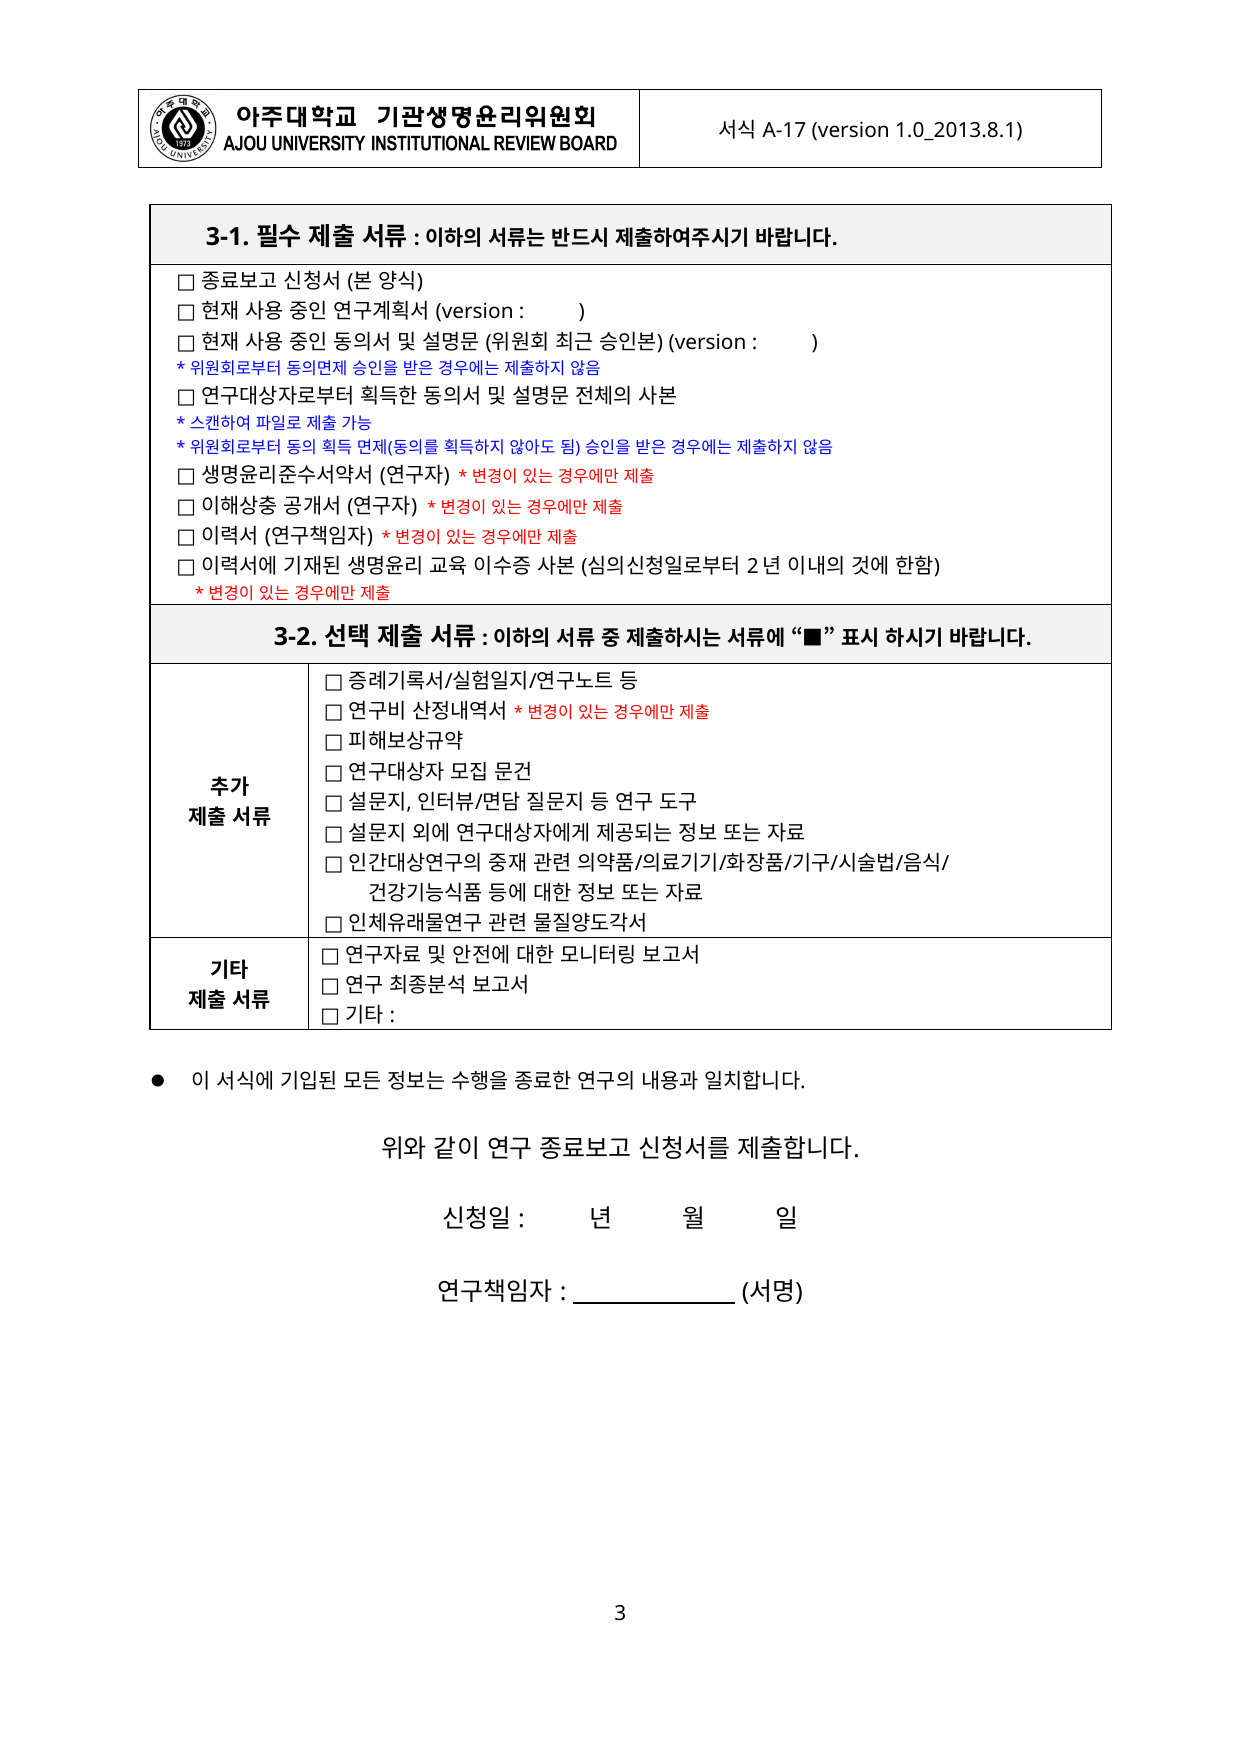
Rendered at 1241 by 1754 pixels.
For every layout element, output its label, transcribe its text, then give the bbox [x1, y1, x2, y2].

picture [150, 89, 628, 167]
table_cell 3-2. 선택 제출 서류 : 이하의 서류 중 제출하시는 서류에 “■” 표시 하시기 바랍니다. [151, 605, 1111, 663]
text 연구책임자 : (서명) [150, 1271, 1090, 1307]
table_cell □ 연구자료 및 안전에 대한 모니터링 보고서 □ 연구 최종분석 보고서 □ 기타 : [309, 938, 1111, 1029]
table_cell 추가 제출 서류 [151, 664, 308, 937]
text 위와 같이 연구 종료보고 신청서를 제출합니다. [150, 1128, 1090, 1164]
table_cell □ 종료보고 신청서 (본 양식) □ 현재 사용 중인 연구계획서 (version : ) □ 현재 사용 중인 동의서 및 설명문 (위원회 최근 승인본) (version : ) * 위원회로부터 동의면제 승인을 받은 경우에는 제출하지 않음 □ 연구대상자로부터 획득한 동의서 및 설명문 전체의 사본 * 스캔하여 파일로 제출 가능 * 위원회로부터 동의 획득 면제(동의를 획득하지 않아도 됨) 승인을 받은 경우에는 제출하지 않음 □ 생명윤리준수서약서 (연구자) * 변경이 있는 경우에만 제출 □ 이해상충 공개서 (연구자) * 변경이 있는 경우에만 제출 □ 이력서 (연구책임자) * 변경이 있는 경우에만 제출 □ 이력서에 기재된 생명윤리 교육 이수증 사본 (심의신청일로부터 2년 이내의 것에 한함) * 변경이 있는 경우에만 제출 [151, 265, 1111, 604]
table_cell 3-1. 필수 제출 서류 : 이하의 서류는 반드시 제출하여주시기 바랍니다. [151, 205, 1111, 263]
table_cell □ 증례기록서/실험일지/연구노트 등 □ 연구비 산정내역서 * 변경이 있는 경우에만 제출 □ 피해보상규약 □ 연구대상자 모집 문건 □ 설문지, 인터뷰/면담 질문지 등 연구 도구 □ 설문지 외에 연구대상자에게 제공되는 정보 또는 자료 □ 인간대상연구의 중재 관련 의약품/의료기기/화장품/기구/시술법/음식/ 건강기능식품 등에 대한 정보 또는 자료 □ 인체유래물연구 관련 물질양도각서 [309, 664, 1111, 937]
text 신청일 : 년 월 일 [150, 1199, 1090, 1235]
list 이 서식에 기입된 모든 정보는 수행을 종료한 연구의 내용과 일치합니다. [150, 1064, 1090, 1094]
table_cell 기타 제출 서류 [151, 938, 308, 1029]
